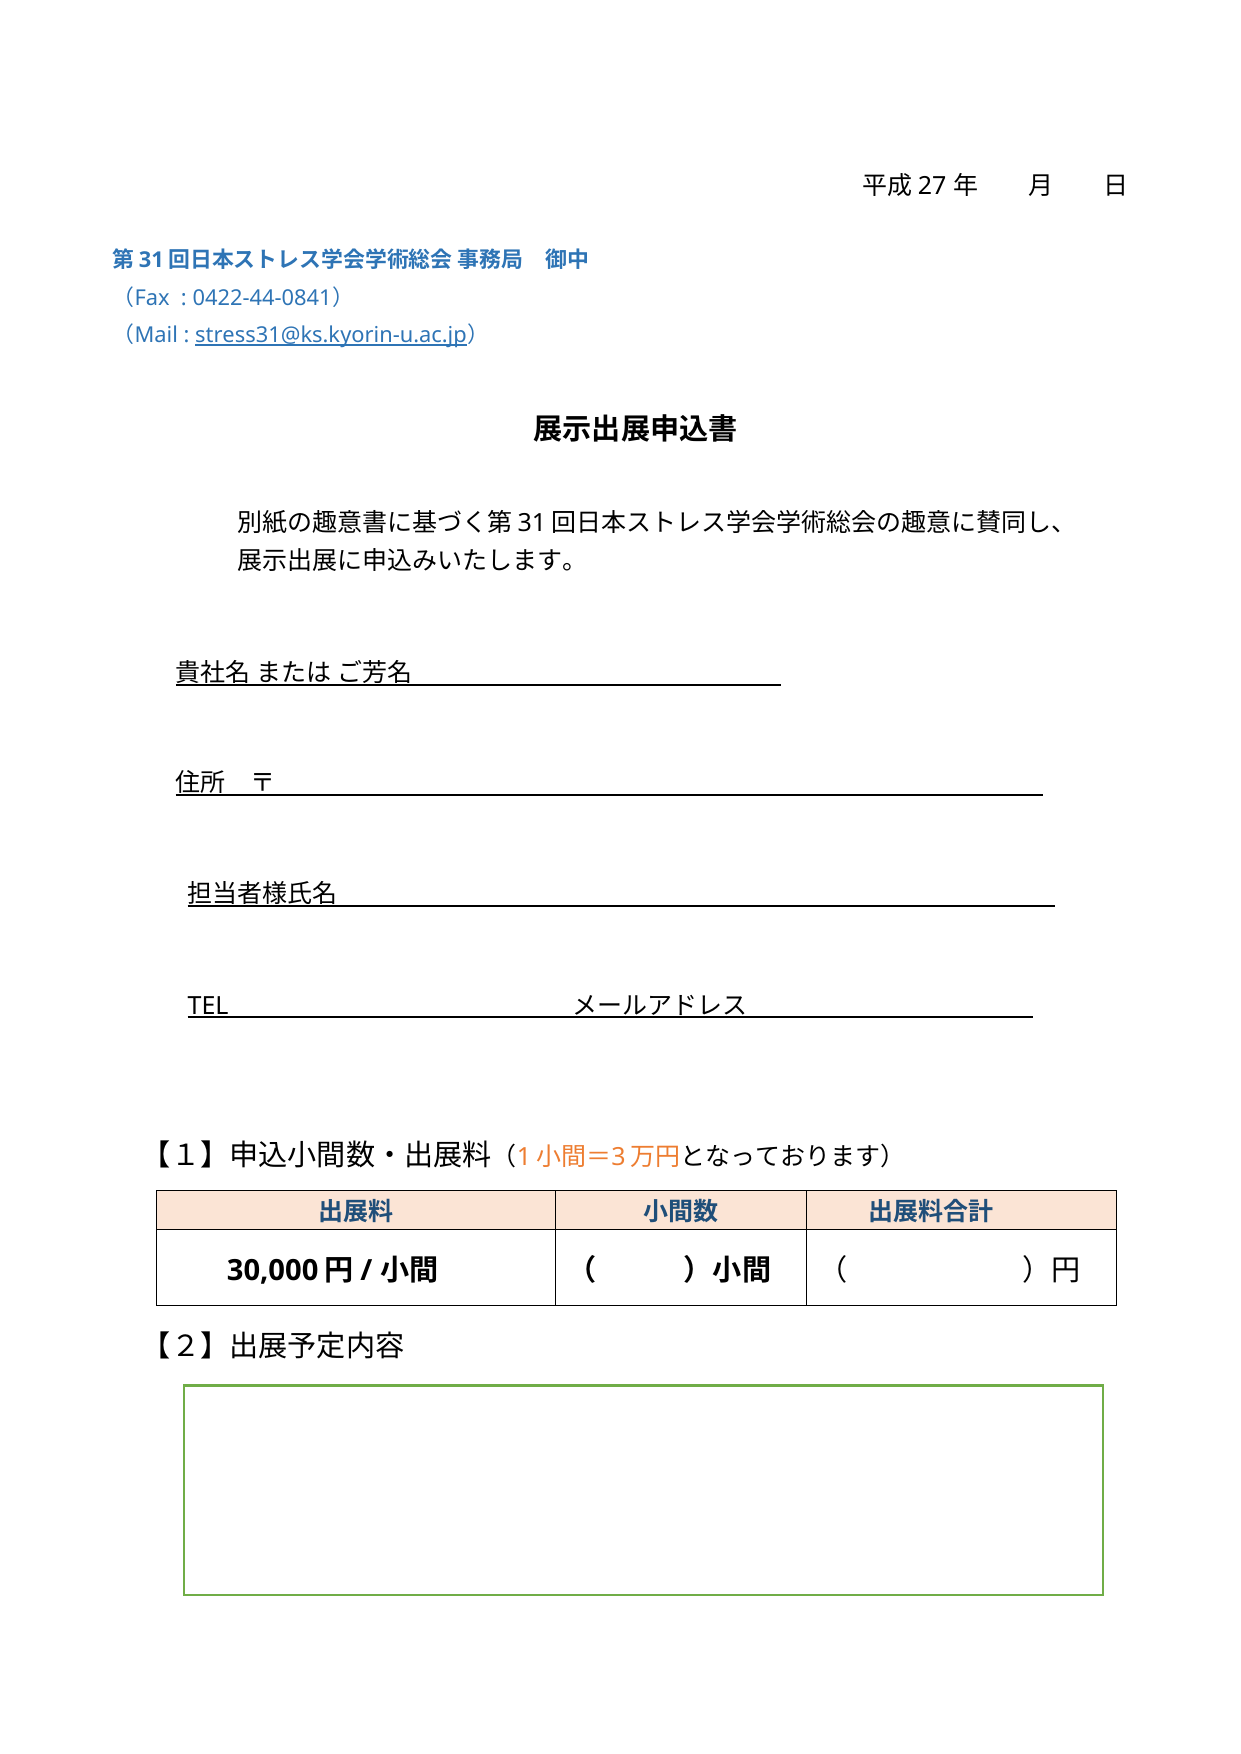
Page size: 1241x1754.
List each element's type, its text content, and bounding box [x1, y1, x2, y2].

text （Fax : 0422-44-0841） [112, 277, 1128, 314]
text （Mail : stress31@ks.kyorin-u.ac.jp） [112, 314, 1128, 352]
text 別紙の趣意書に基づく第31回日本ストレス学会学術総会の趣意に賛同し、 [112, 502, 1128, 539]
text 担当者様氏名 [112, 873, 1128, 911]
text 展示出展申込書 [112, 389, 1128, 464]
text 住所 〒 [112, 762, 1128, 799]
text 展示出展に申込みいたします。 [112, 539, 1128, 577]
table_header 小間数 [556, 1191, 806, 1229]
table_cell （ ）円 [807, 1230, 1116, 1305]
text 貴社名 または ご芳名 [112, 652, 1128, 689]
text TEL メールアドレス [112, 984, 1128, 1022]
table_header 出展料 [157, 1191, 555, 1229]
text 第31回日本ストレス学会学術総会 事務局 御中 [112, 239, 1128, 277]
table_header 出展料合計 [807, 1191, 1116, 1229]
text 【２】出展予定内容 [112, 1306, 1128, 1381]
text 【１】申込小間数・出展料（1小間＝3万円となっております） [112, 1115, 1128, 1190]
table_cell （ ）小間 [556, 1230, 806, 1305]
table_cell 30,000円 / 小間 [157, 1230, 555, 1305]
text 平成27 年 月 日 [112, 164, 1128, 202]
